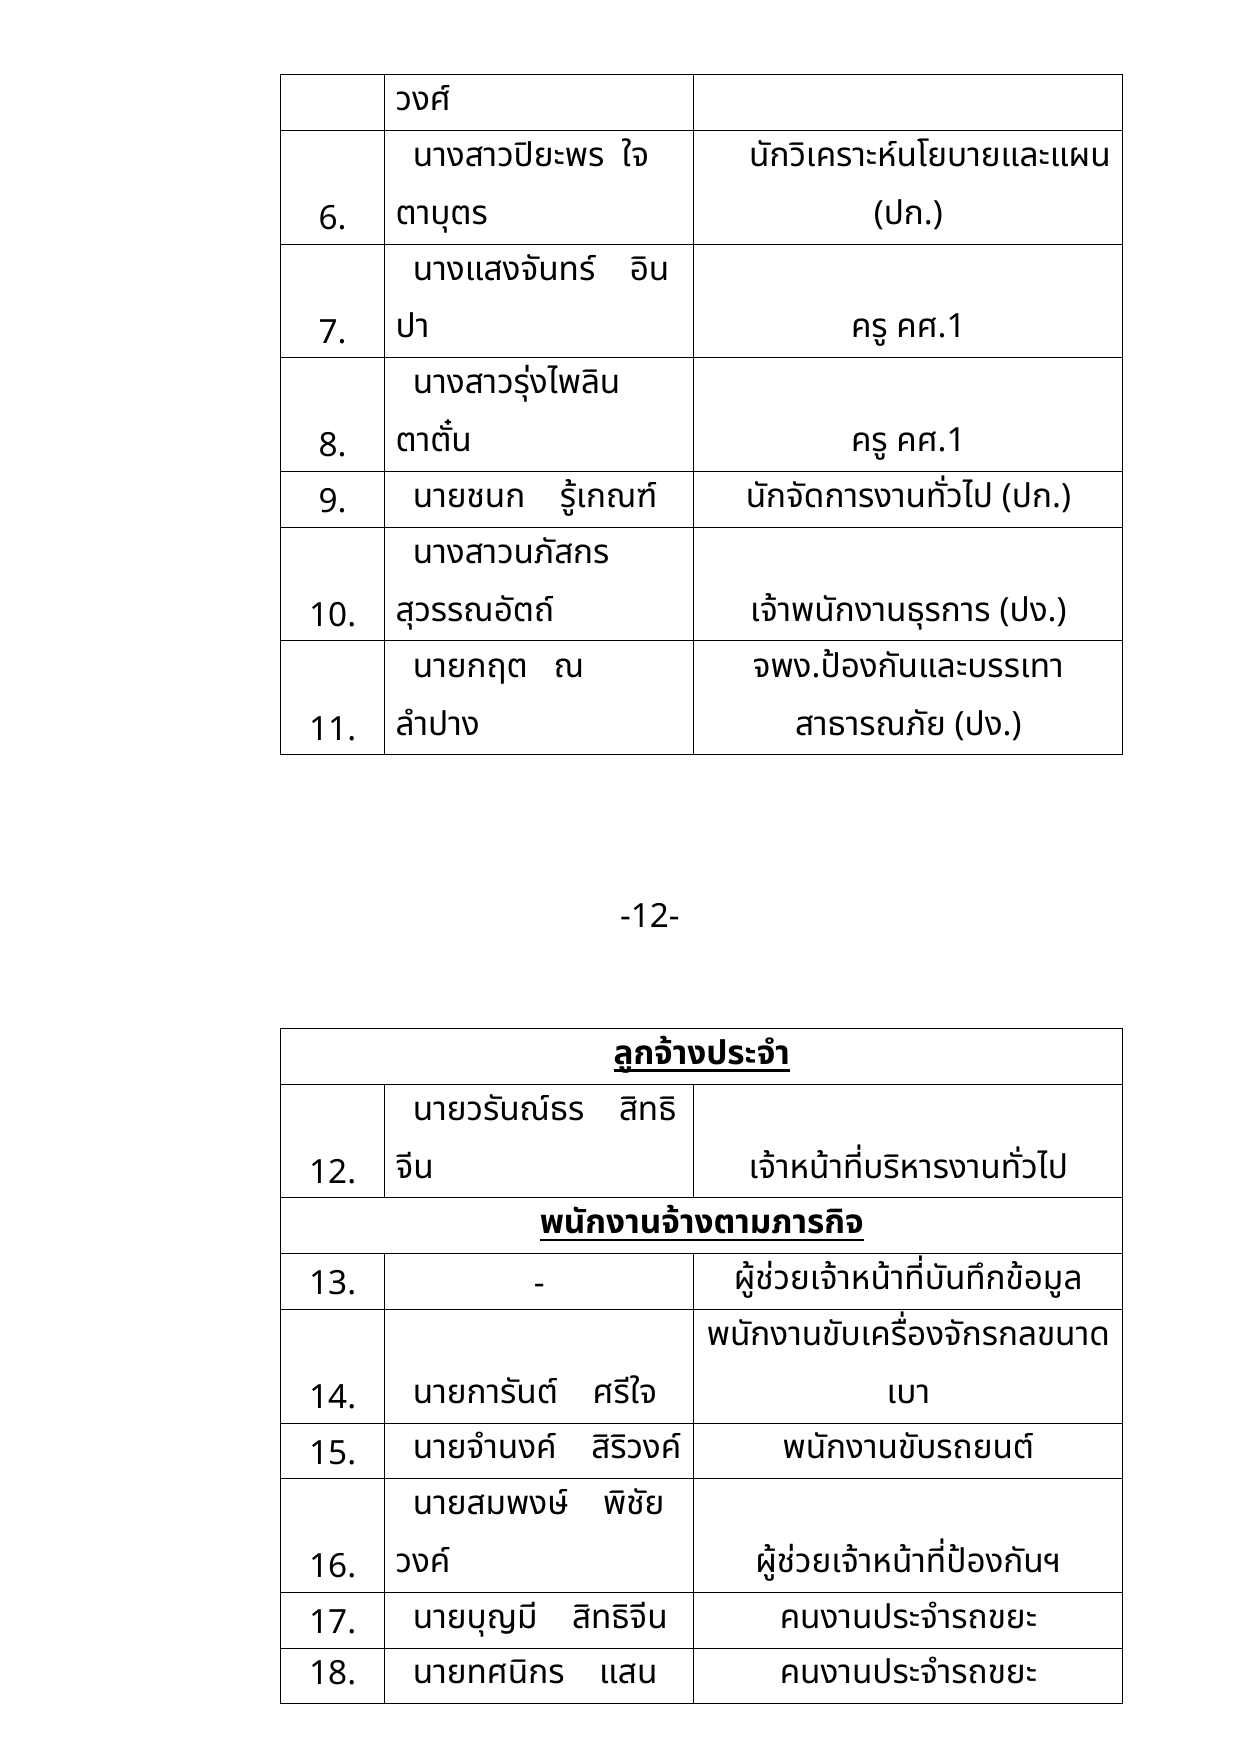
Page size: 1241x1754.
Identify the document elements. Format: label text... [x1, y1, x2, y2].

table_cell นางสาวนภัสกร สุวรรณอัตถ์ [385, 528, 693, 640]
table_cell พนักงานจ้างตามภารกิจ [281, 1198, 1122, 1253]
table_cell เจ้าพนักงานธุรการ (ปง.) [694, 528, 1122, 640]
table_cell นายทศนิกร แสนผาบ [385, 1649, 693, 1703]
table_cell ผู้ช่วยเจ้าหน้าที่ป้องกันฯ [694, 1479, 1122, 1592]
table_cell ครู คศ.1 [694, 358, 1122, 471]
table_cell คนงานประจำรถขยะ [694, 1649, 1122, 1703]
table_cell ผู้ช่วยเจ้าหน้าที่บันทึกข้อมูล [694, 1254, 1122, 1309]
table_cell 9. [281, 472, 384, 527]
table_cell นายวรันณ์ธร สิทธิจีน [385, 1085, 693, 1197]
table_cell 14. [281, 1310, 384, 1422]
table_cell 8. [281, 358, 384, 471]
table_cell นายการันต์ ศรีใจ [385, 1310, 693, 1422]
table_cell นักจัดการงานทั่วไป (ปก.) [694, 472, 1122, 527]
table_header ลูกจ้างประจำ [281, 1029, 1122, 1084]
table_cell นางสาวรุ่งไพลิน ตาตั๋น [385, 358, 693, 471]
table_cell จพง.ป้องกันและบรรเทาสาธารณภัย (ปง.) [694, 641, 1122, 754]
table_cell 12. [281, 1085, 384, 1197]
table_cell 16. [281, 1479, 384, 1592]
table_cell 18. [281, 1649, 384, 1703]
table_cell นักวิเคราะห์นโยบายและแผน (ปก.) [694, 131, 1122, 243]
table_cell คนงานประจำรถขยะ [694, 1593, 1122, 1647]
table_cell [694, 75, 1122, 129]
table_cell นายกฤต ณ ลำปาง [385, 641, 693, 754]
table_cell - [385, 1254, 693, 1309]
table_cell เจ้าหน้าที่บริหารงานทั่วไป [694, 1085, 1122, 1197]
table_cell 10. [281, 528, 384, 640]
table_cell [385, 75, 693, 129]
table_cell 11. [281, 641, 384, 754]
text -12- [162, 892, 1137, 937]
table_cell นายชนก รู้เกณฑ์ [385, 472, 693, 527]
table_cell 6. [281, 131, 384, 243]
table_cell 7. [281, 245, 384, 357]
table_cell นายบุญมี สิทธิจีน [385, 1593, 693, 1647]
table_cell 15. [281, 1424, 384, 1478]
table_cell 13. [281, 1254, 384, 1309]
table_cell พนักงานขับเครื่องจักรกลขนาดเบา [694, 1310, 1122, 1422]
table_cell ครู คศ.1 [694, 245, 1122, 357]
table_cell นางสาวปิยะพร ใจตาบุตร [385, 131, 693, 243]
table_cell นายสมพงษ์ พิชัยวงค์ [385, 1479, 693, 1592]
table_cell นางแสงจันทร์ อินปา [385, 245, 693, 357]
table_cell 5. [281, 75, 384, 129]
table_cell พนักงานขับรถยนต์ [694, 1424, 1122, 1478]
table_cell นายจำนงค์ สิริวงค์ [385, 1424, 693, 1478]
table_cell 17. [281, 1593, 384, 1647]
